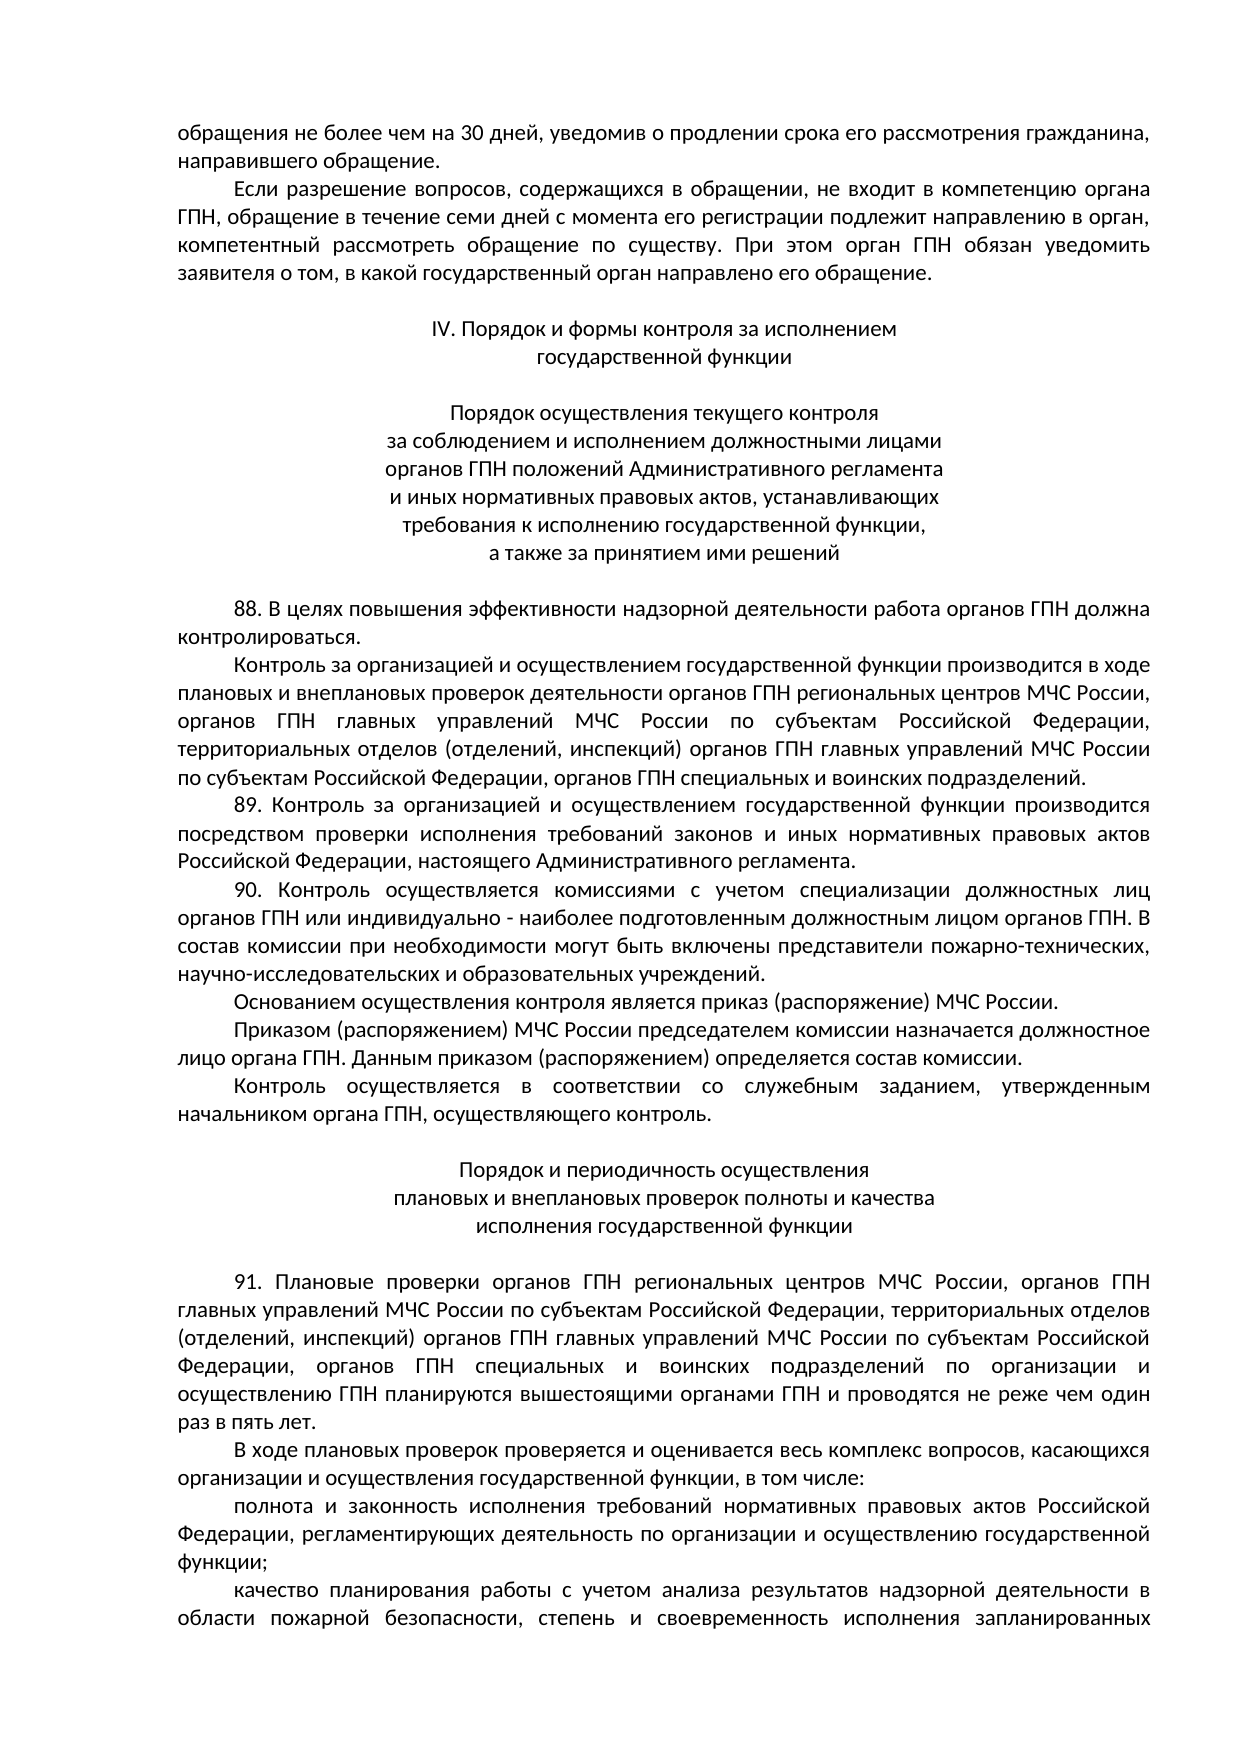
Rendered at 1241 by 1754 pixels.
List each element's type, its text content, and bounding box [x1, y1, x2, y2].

text требования к исполнению государственной функции, [177, 510, 1152, 538]
text 90. Контроль осуществляется комиссиями с учетом специализации должностных лиц органов ГПН или индивидуально - наиболее подготовленным должностным лицом органов ГПН. В состав комиссии при необходимости могут быть включены представители пожарно-технических, научно-исследовательских и образовательных учреждений. [177, 875, 1152, 987]
text полнота и законность исполнения требований нормативных правовых актов Российской Федерации, регламентирующих деятельность по организации и осуществлению государственной функции; [177, 1491, 1152, 1575]
text органов ГПН положений Административного регламента [177, 454, 1152, 482]
text В ходе плановых проверок проверяется и оценивается весь комплекс вопросов, касающихся организации и осуществления государственной функции, в том числе: [177, 1435, 1152, 1491]
text плановых и внеплановых проверок полноты и качества [177, 1183, 1152, 1211]
text 91. Плановые проверки органов ГПН региональных центров МЧС России, органов ГПН главных управлений МЧС России по субъектам Российской Федерации, территориальных отделов (отделений, инспекций) органов ГПН главных управлений МЧС России по субъектам Российской Федерации, органов ГПН специальных и воинских подразделений по организации и осуществлению ГПН планируются вышестоящими органами ГПН и проводятся не реже чем один раз в пять лет. [177, 1267, 1152, 1435]
text IV. Порядок и формы контроля за исполнением [177, 314, 1152, 342]
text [177, 118, 1152, 174]
text государственной функции [177, 342, 1152, 370]
text Если разрешение вопросов, содержащихся в обращении, не входит в компетенцию органа ГПН, обращение в течение семи дней с момента его регистрации подлежит направлению в орган, компетентный рассмотреть обращение по существу. При этом орган ГПН обязан уведомить заявителя о том, в какой государственный орган направлено его обращение. [177, 174, 1152, 286]
text Порядок и периодичность осуществления [177, 1155, 1152, 1183]
text Основанием осуществления контроля является приказ (распоряжение) МЧС России. [177, 987, 1152, 1015]
text исполнения государственной функции [177, 1211, 1152, 1239]
text Приказом (распоряжением) МЧС России председателем комиссии назначается должностное лицо органа ГПН. Данным приказом (распоряжением) определяется состав комиссии. [177, 1015, 1152, 1071]
text 89. Контроль за организацией и осуществлением государственной функции производится посредством проверки исполнения требований законов и иных нормативных правовых актов Российской Федерации, настоящего Административного регламента. [177, 791, 1152, 875]
text 88. В целях повышения эффективности надзорной деятельности работа органов ГПН должна контролироваться. [177, 594, 1152, 651]
text Контроль за организацией и осуществлением государственной функции производится в ходе плановых и внеплановых проверок деятельности органов ГПН региональных центров МЧС России, органов ГПН главных управлений МЧС России по субъектам Российской Федерации, территориальных отделов (отделений, инспекций) органов ГПН главных управлений МЧС России по субъектам Российской Федерации, органов ГПН специальных и воинских подразделений. [177, 651, 1152, 791]
text Контроль осуществляется в соответствии со служебным заданием, утвержденным начальником органа ГПН, осуществляющего контроль. [177, 1071, 1152, 1127]
text Порядок осуществления текущего контроля [177, 398, 1152, 426]
text а также за принятием ими решений [177, 538, 1152, 566]
text и иных нормативных правовых актов, устанавливающих [177, 482, 1152, 510]
text за соблюдением и исполнением должностными лицами [177, 426, 1152, 454]
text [177, 1575, 1152, 1631]
